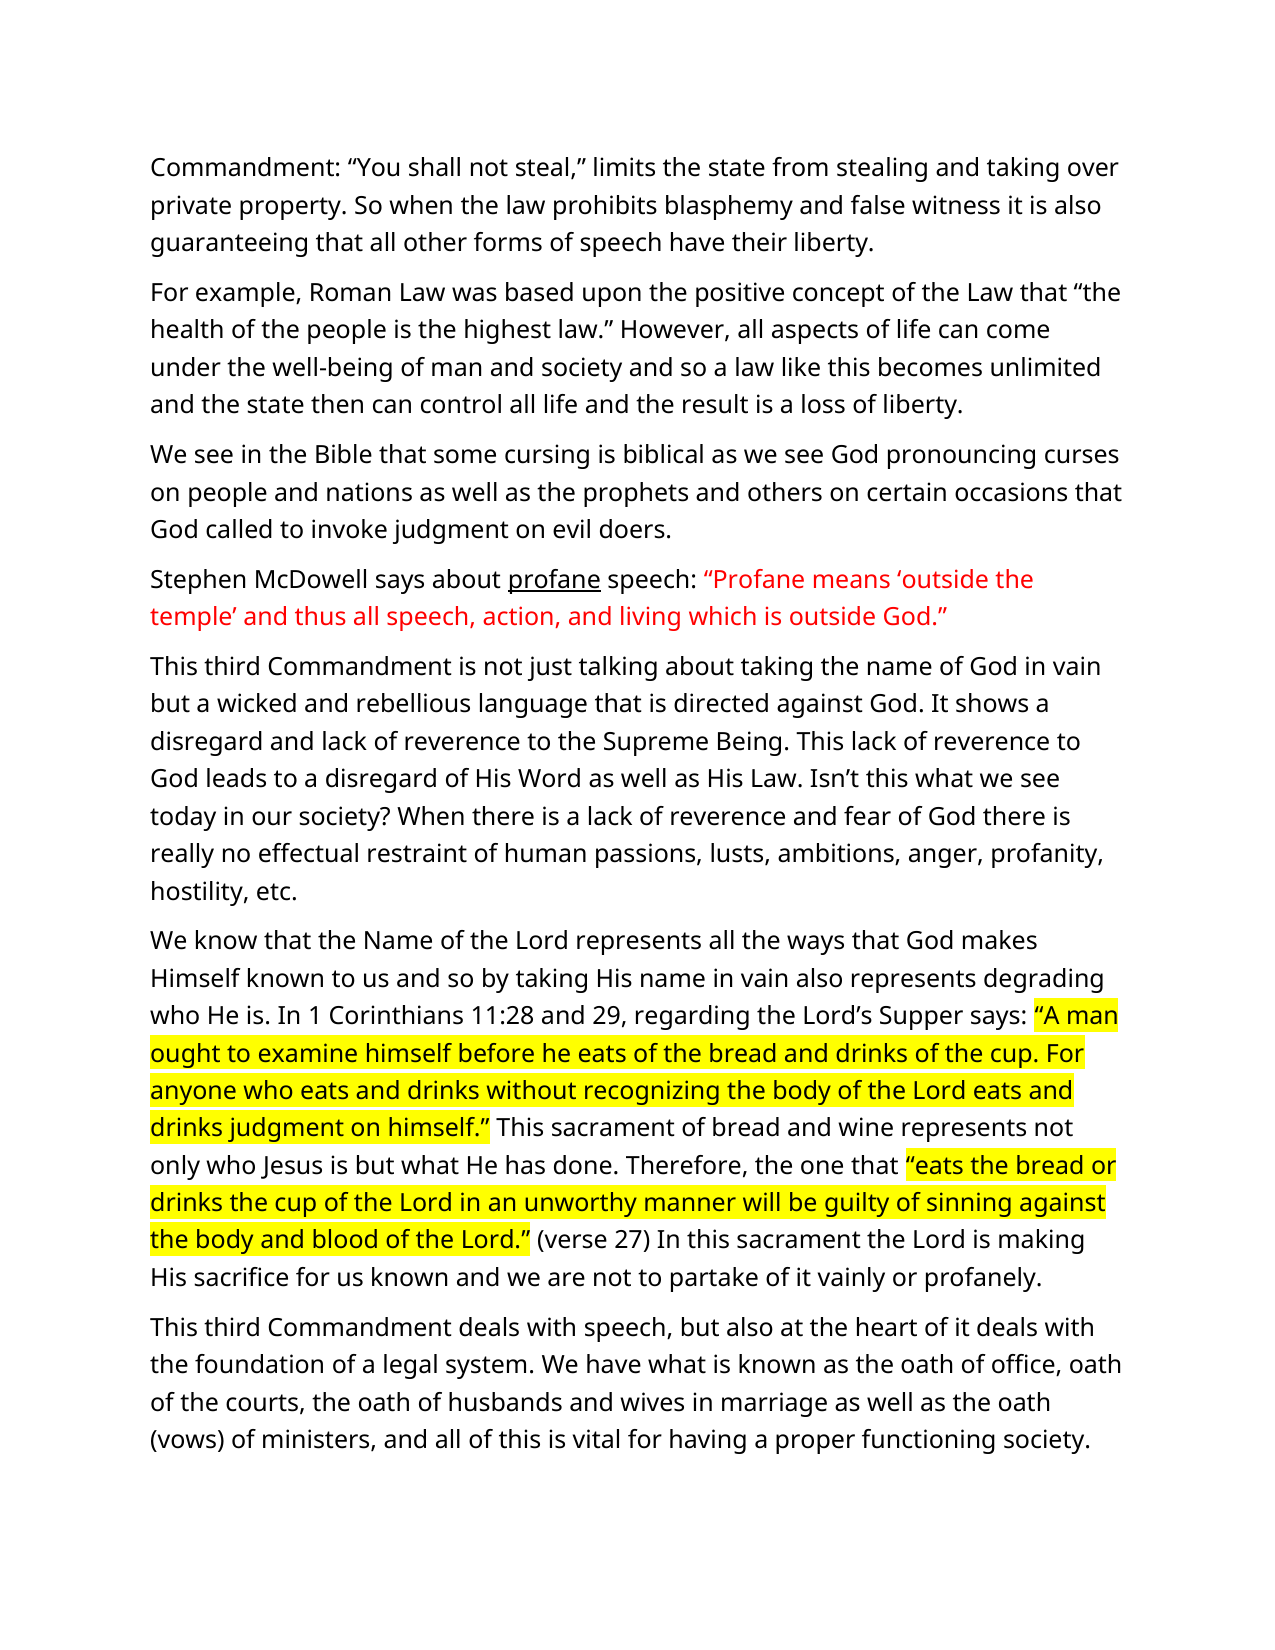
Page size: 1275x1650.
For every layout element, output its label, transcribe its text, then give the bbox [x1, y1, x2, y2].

text We know that the Name of the Lord represents all the ways that God makes Himself known to us and so by taking His name in vain also represents degrading who He is. In 1 Corinthians 11:28 and 29, regarding the Lord’s Supper says: “A man ought to examine himself before he eats of the bread and drinks of the cup. For anyone who eats and drinks without recognizing the body of the Lord eats and drinks judgment on himself.” This sacrament of bread and wine represents not only who Jesus is but what He has done. Therefore, the one that “eats the bread or drinks the cup of the Lord in an unworthy manner will be guilty of sinning against the body and blood of the Lord.” (verse 27) In this sacrament the Lord is making His sacrifice for us known and we are not to partake of it vainly or profanely. [150, 923, 1125, 1294]
text Stephen McDowell says about profane speech: “Profane means ‘outside the temple’ and thus all speech, action, and living which is outside God.” [150, 561, 1125, 633]
text For example, Roman Law was based upon the positive concept of the Law that “the health of the people is the highest law.” However, all aspects of life can come under the well-being of man and society and so a law like this becomes unlimited and the state then can control all life and the result is a loss of liberty. [150, 275, 1125, 421]
text We see in the Bible that some cursing is biblical as we see God pronouncing curses on people and nations as well as the prophets and others on certain occasions that God called to invoke judgment on evil doers. [150, 437, 1125, 546]
text This third Commandment is not just talking about taking the name of God in vain but a wicked and rebellious language that is directed against God. It shows a disregard and lack of reverence to the Supreme Being. This lack of reverence to God leads to a disregard of His Word as well as His Law. Isn’t this what we see today in our society? When there is a lack of reverence and fear of God there is really no effectual restraint of human passions, lusts, ambitions, anger, profanity, hostility, etc. [150, 649, 1125, 907]
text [150, 150, 1125, 259]
text This third Commandment deals with speech, but also at the heart of it deals with the foundation of a legal system. We have what is known as the oath of office, oath of the courts, the oath of husbands and wives in marriage as well as the oath (vows) of ministers, and all of this is vital for having a proper functioning society. [150, 1309, 1125, 1456]
